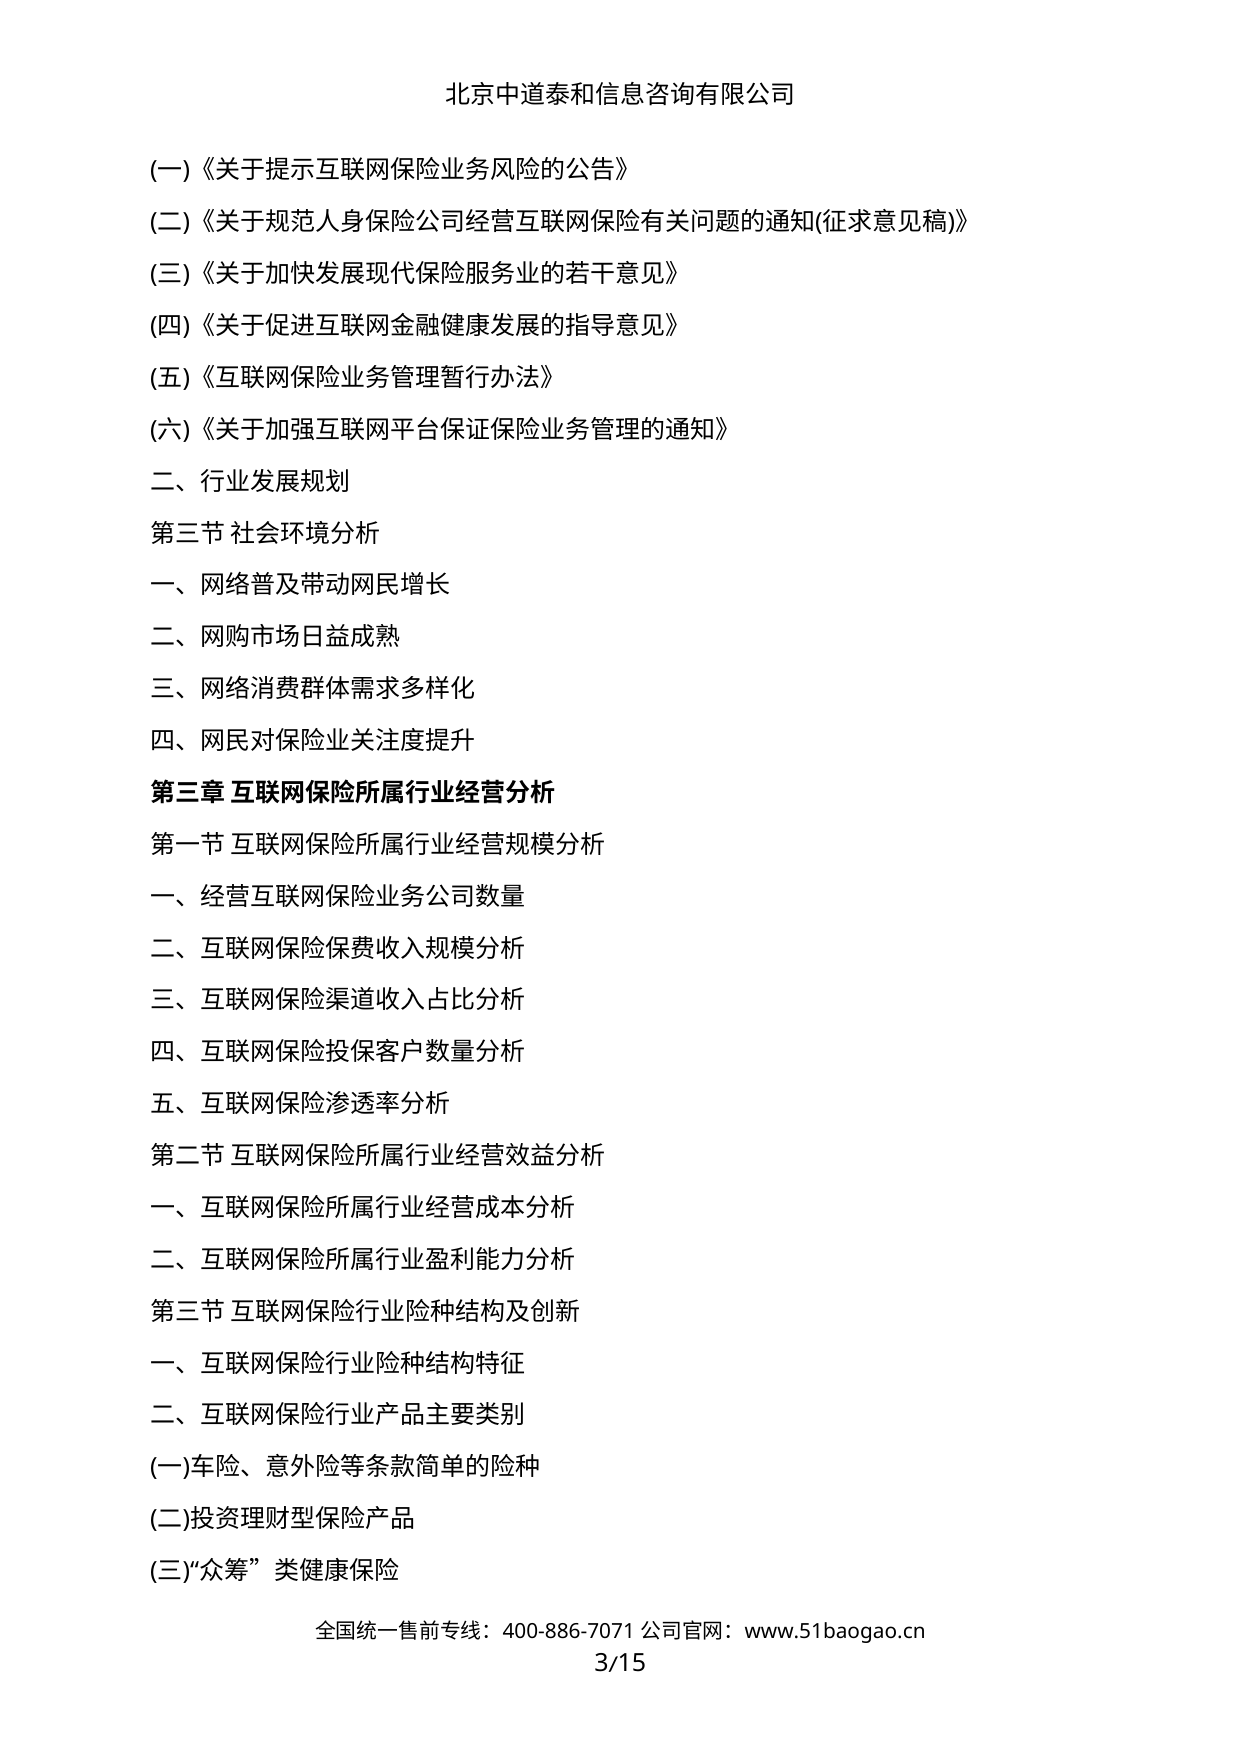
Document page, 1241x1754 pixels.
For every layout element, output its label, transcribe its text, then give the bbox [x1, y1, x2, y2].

text 第一节 互联网保险所属行业经营规模分析 [150, 824, 1090, 861]
text (二)投资理财型保险产品 [150, 1499, 1090, 1535]
text 一、互联网保险行业险种结构特征 [150, 1343, 1090, 1379]
text (一)《关于提示互联网保险业务风险的公告》 [150, 150, 1090, 186]
text 二、行业发展规划 [150, 461, 1090, 497]
text 二、网购市场日益成熟 [150, 617, 1090, 653]
text 一、互联网保险所属行业经营成本分析 [150, 1187, 1090, 1224]
text 二、互联网保险保费收入规模分析 [150, 928, 1090, 964]
text (三)《关于加快发展现代保险服务业的若干意见》 [150, 254, 1090, 290]
text (三)“众筹”类健康保险 [150, 1551, 1090, 1587]
text 第三节 互联网保险行业险种结构及创新 [150, 1291, 1090, 1327]
text 一、网络普及带动网民增长 [150, 565, 1090, 601]
text 第二节 互联网保险所属行业经营效益分析 [150, 1136, 1090, 1172]
text 四、网民对保险业关注度提升 [150, 721, 1090, 757]
text 二、互联网保险行业产品主要类别 [150, 1395, 1090, 1431]
text 三、互联网保险渠道收入占比分析 [150, 980, 1090, 1016]
text (二)《关于规范人身保险公司经营互联网保险有关问题的通知(征求意见稿)》 [150, 202, 1090, 238]
text (四)《关于促进互联网金融健康发展的指导意见》 [150, 306, 1090, 342]
text (一)车险、意外险等条款简单的险种 [150, 1447, 1090, 1483]
text 二、互联网保险所属行业盈利能力分析 [150, 1239, 1090, 1276]
text 五、互联网保险渗透率分析 [150, 1084, 1090, 1120]
text 四、互联网保险投保客户数量分析 [150, 1032, 1090, 1068]
text 一、经营互联网保险业务公司数量 [150, 876, 1090, 912]
text 第三章 互联网保险所属行业经营分析 [150, 772, 1090, 809]
text 三、网络消费群体需求多样化 [150, 669, 1090, 705]
text (六)《关于加强互联网平台保证保险业务管理的通知》 [150, 409, 1090, 446]
text 第三节 社会环境分析 [150, 513, 1090, 549]
text (五)《互联网保险业务管理暂行办法》 [150, 357, 1090, 394]
